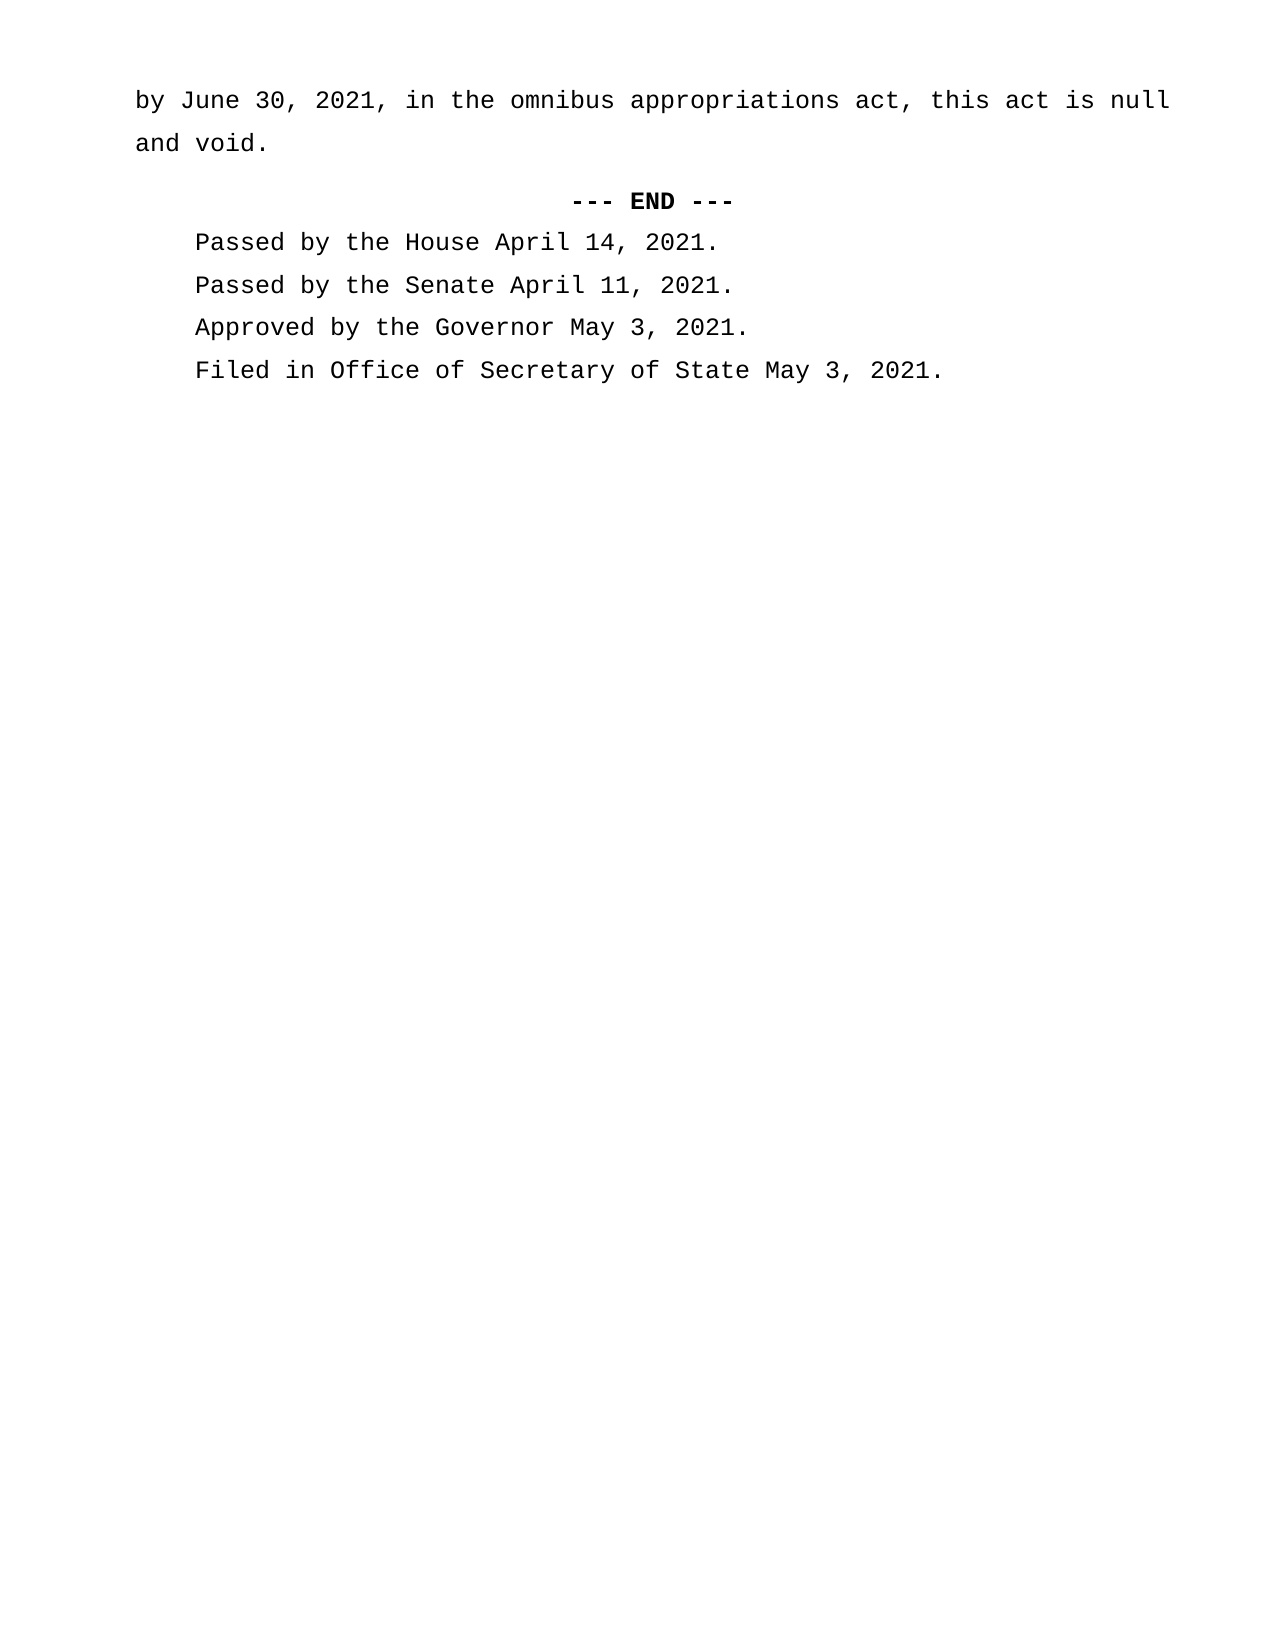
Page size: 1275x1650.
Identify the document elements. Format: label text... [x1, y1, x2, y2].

text Passed by the House April 14, 2021. [135, 217, 1170, 259]
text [135, 75, 1170, 160]
text Filed in Office of Secretary of State May 3, 2021. [135, 344, 1170, 387]
text Passed by the Senate April 11, 2021. [135, 259, 1170, 302]
text Approved by the Governor May 3, 2021. [135, 302, 1170, 344]
text --- END --- [135, 188, 1170, 217]
